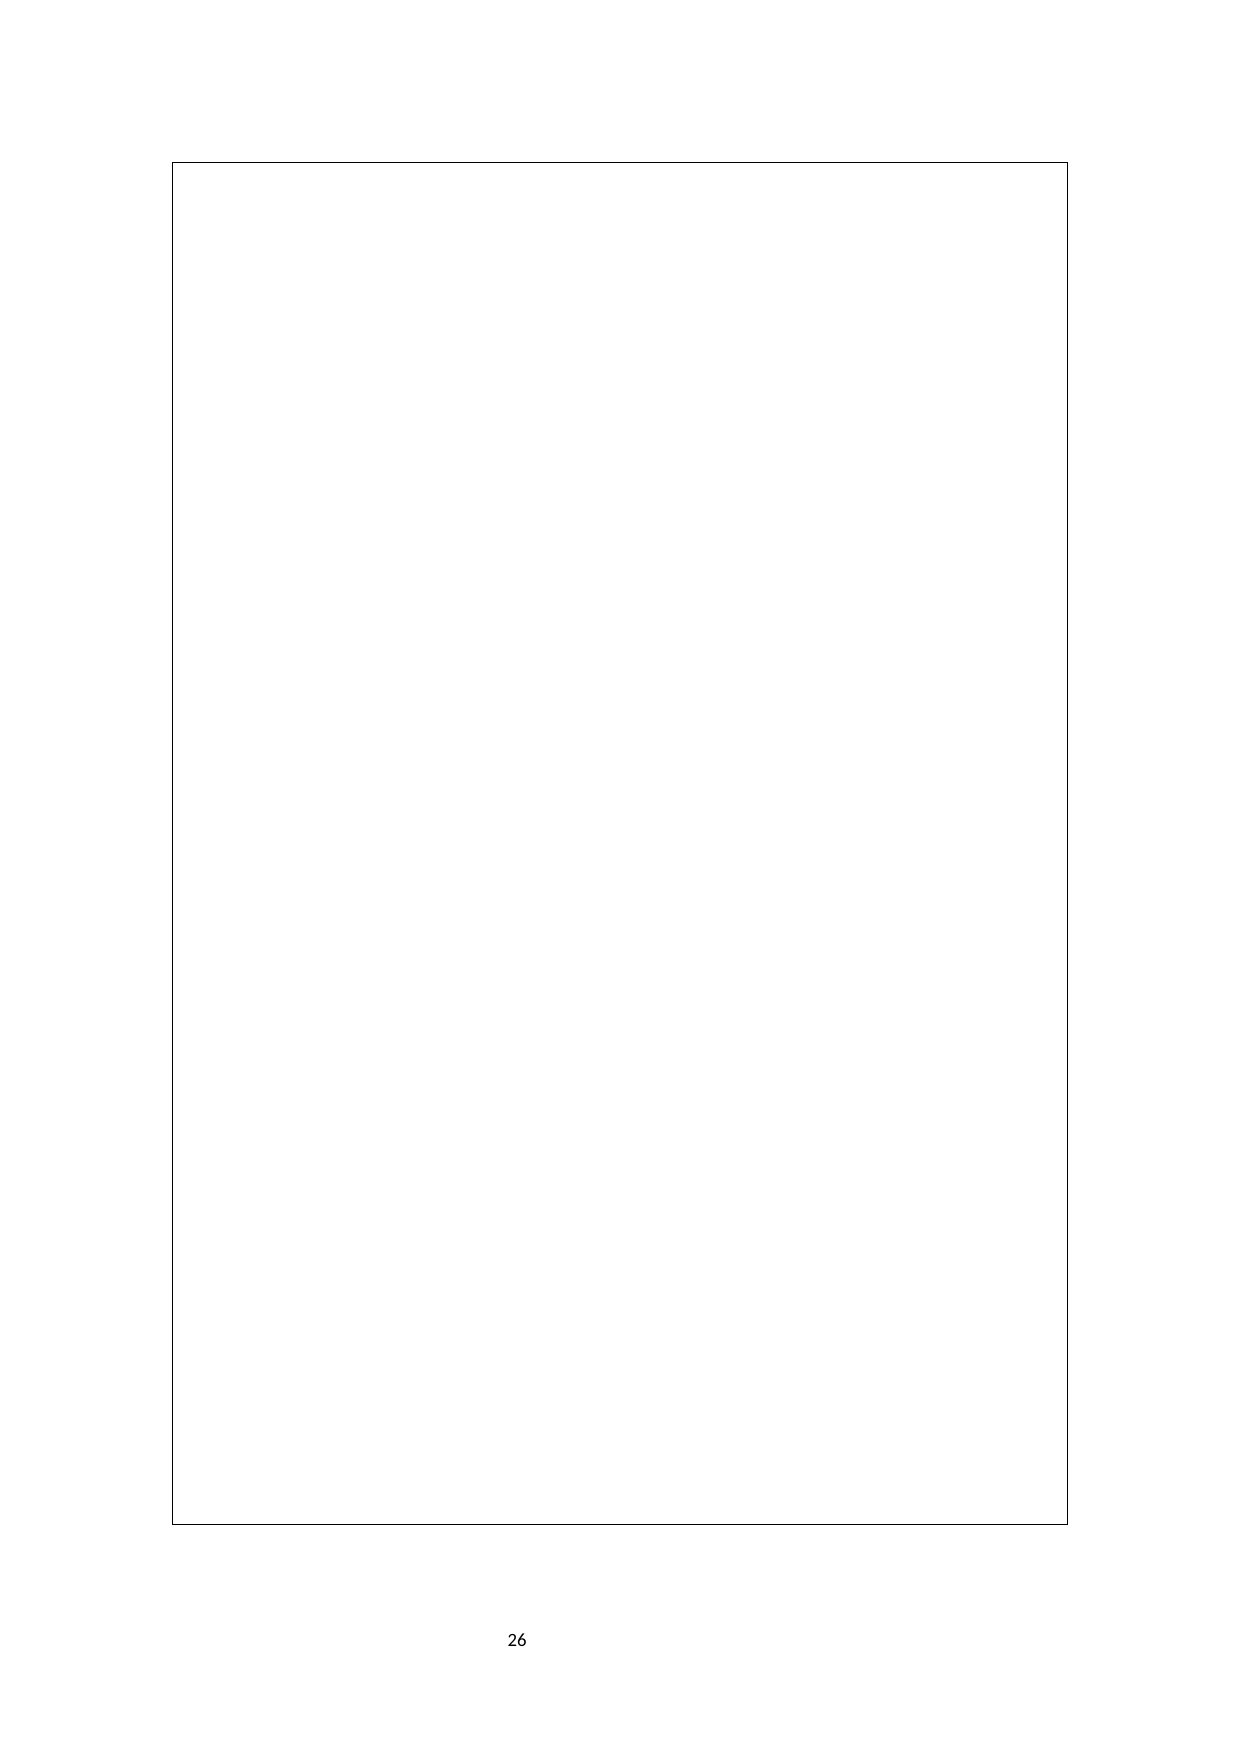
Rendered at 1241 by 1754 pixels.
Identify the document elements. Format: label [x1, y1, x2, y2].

table_cell [173, 163, 1067, 1524]
